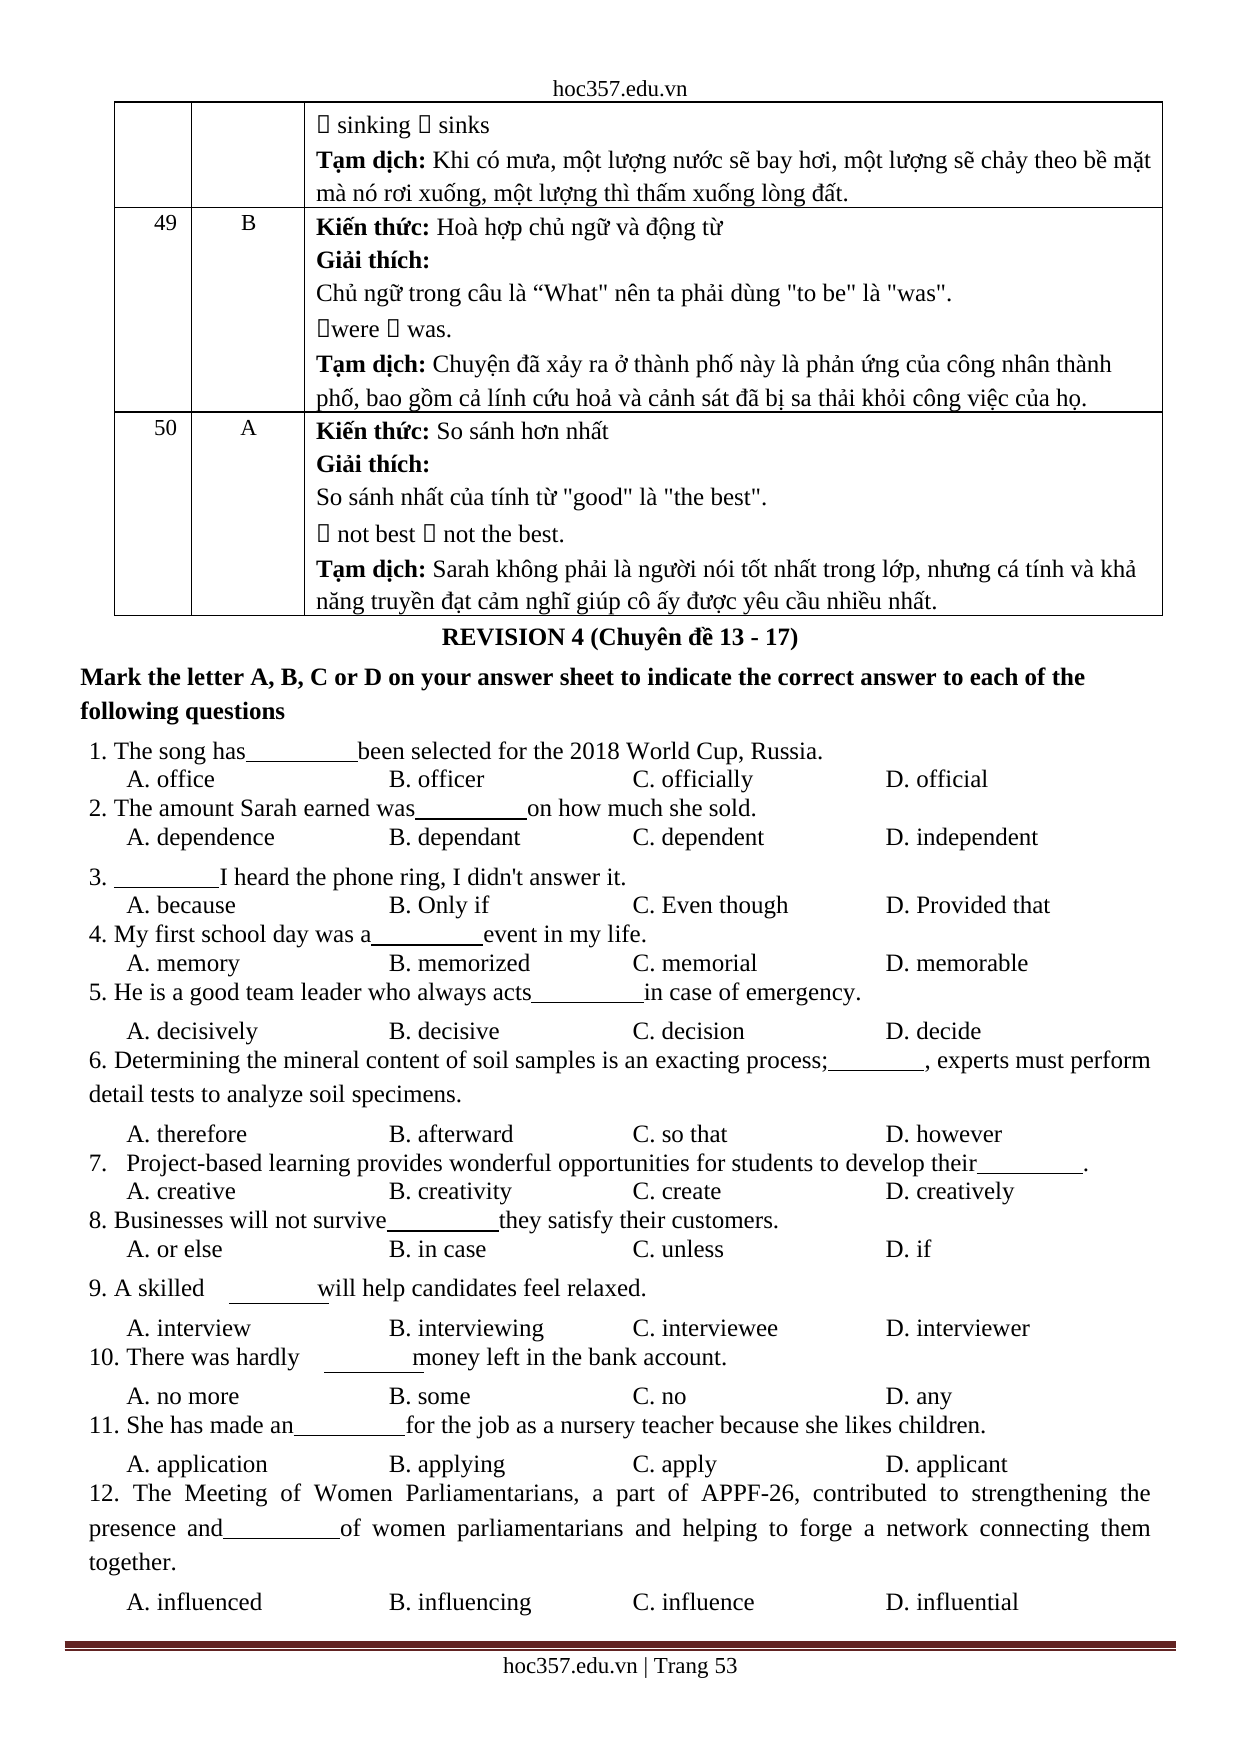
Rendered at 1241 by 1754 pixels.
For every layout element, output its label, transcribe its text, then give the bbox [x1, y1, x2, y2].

table_cell 50 [115, 413, 191, 615]
text 9. A skilled will help candidates feel relaxed. [88, 1273, 1176, 1302]
table_cell 48 [115, 103, 191, 207]
table_cell Kiến thức: Hoà hợp chủ ngữ và động từ Giải thích: Chủ ngữ trong câu là “What" nên ta phải dùng "to be" là "was". were  was. Tạm dịch: Chuyện đã xảy ra ở thành phố này là phản ứng của công nhân thành phố, bao gồm cả lính cứu hoả và cảnh sát đã bị sa thải khỏi công việc của họ. [305, 208, 1162, 411]
text A. memory B. memorized C. memorial D. memorable [126, 948, 1176, 977]
text 7. Project-based learning provides wonderful opportunities for students to develop their . [88, 1148, 1176, 1176]
text 11. She has made an for the job as a nursery teacher because she likes children. [88, 1410, 1176, 1439]
text A. therefore B. afterward C. so that D. however [126, 1119, 1176, 1148]
text 8. Businesses will not survive they satisfy their customers. [88, 1205, 1176, 1234]
text REVISION 4 (Chuyên đề 13 - 17) [64, 622, 1176, 651]
text 1. The song has been selected for the 2018 World Cup, Russia. [88, 736, 1176, 764]
text A. or else B. in case C. unless D. if [126, 1234, 1176, 1263]
text A. influenced B. influencing C. influence D. influential [126, 1587, 1176, 1616]
text 4. My first school day was a event in my life. [88, 919, 1176, 948]
text 5. He is a good team leader who always acts in case of emergency. [88, 977, 1176, 1005]
text A. office B. officer C. officially D. official [126, 764, 1176, 793]
text A. creative B. creativity C. create D. creatively [126, 1176, 1176, 1205]
table_cell 49 [115, 208, 191, 411]
text A. interview B. interviewing C. interviewee D. interviewer [126, 1313, 1176, 1342]
table_cell Kiến thức: So sánh hơn nhất Giải thích: So sánh nhất của tính từ "good" là "the best".  not best  not the best. Tạm dịch: Sarah không phải là người nói tốt nhất trong lớp, nhưng cá tính và khả năng truyền đạt cảm nghĩ giúp cô ấy được yêu cầu nhiều nhất. [305, 413, 1162, 615]
text 3. I heard the phone ring, I didn't answer it. [88, 862, 1176, 890]
text 2. The amount Sarah earned was on how much she sold. [88, 793, 1176, 822]
text 12. The Meeting of Women Parliamentarians, a part of APPF-26, contributed to strengthening the presence and of women parliamentarians and helping to forge a network connecting them together. [88, 1478, 1152, 1576]
table_cell B [192, 208, 304, 411]
subtitle Mark the letter A, B, C or D on your answer sheet to indicate the correct answer to each of the following questions [80, 662, 1152, 725]
text A. because B. Only if C. Even though D. Provided that [126, 890, 1176, 919]
text A. dependence B. dependant C. dependent D. independent [126, 822, 1176, 851]
text A. application B. applying C. apply D. applicant [126, 1449, 1176, 1478]
text 6. Determining the mineral content of soil samples is an exacting process; , experts must perform detail tests to analyze soil specimens. [88, 1045, 1152, 1108]
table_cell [305, 103, 1162, 207]
text A. decisively B. decisive C. decision D. decide [126, 1016, 1176, 1045]
text A. no more B. some C. no D. any [126, 1381, 1176, 1410]
table_cell A [192, 413, 304, 615]
table_cell D [192, 103, 304, 207]
text 10. There was hardly money left in the bank account. [88, 1342, 1176, 1371]
